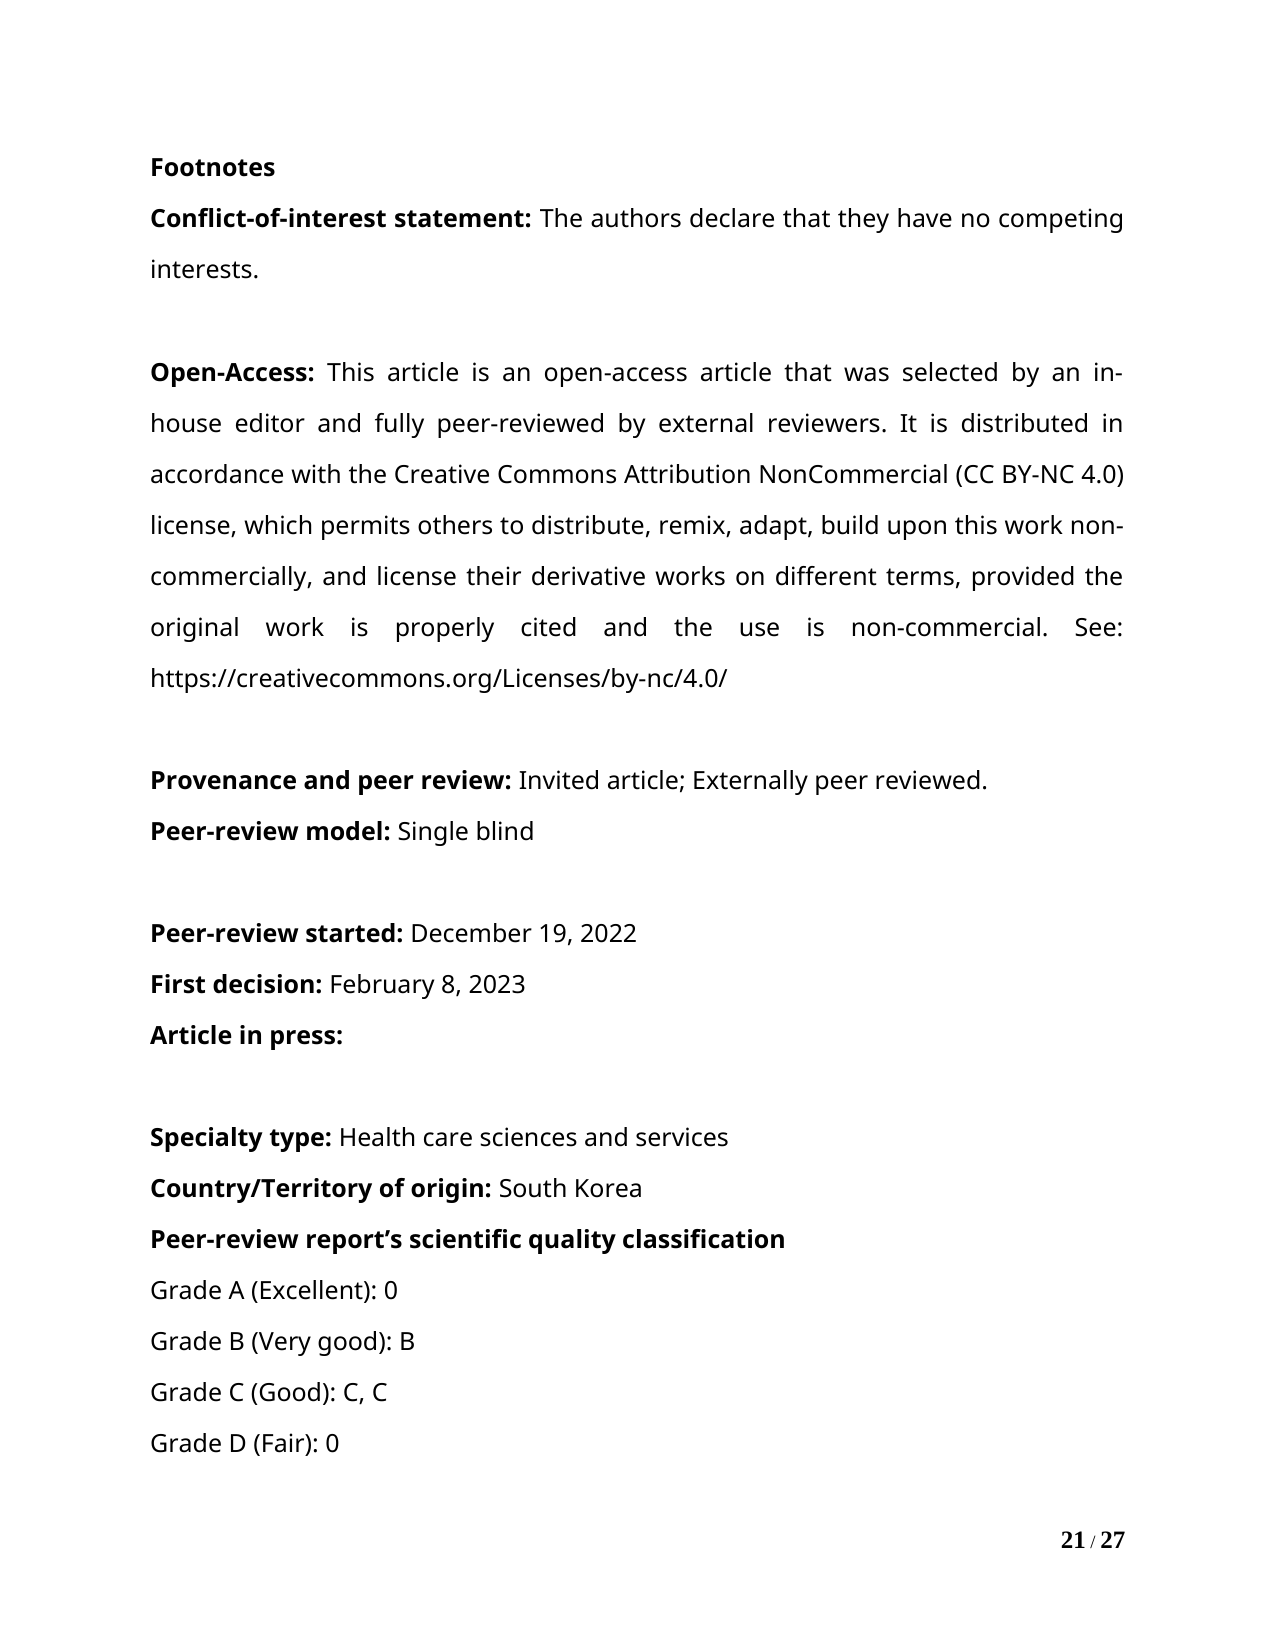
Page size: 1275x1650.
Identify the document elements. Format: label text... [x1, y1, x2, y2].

text Country/Territory of origin: South Korea [150, 1171, 1125, 1205]
text Peer-review report’s scientific quality classification [150, 1222, 1125, 1256]
text Conflict-of-interest statement: The authors declare that they have no competing interests. [150, 201, 1125, 286]
text Grade B (Very good): B [150, 1324, 1125, 1358]
text Specialty type: Health care sciences and services [150, 1120, 1125, 1154]
text Article in press: [150, 1018, 1125, 1052]
text Grade A (Excellent): 0 [150, 1273, 1125, 1307]
text Peer-review started: December 19, 2022 [150, 916, 1125, 950]
text Grade D (Fair): 0 [150, 1426, 1125, 1460]
text First decision: February 8, 2023 [150, 967, 1125, 1001]
text Open-Access: This article is an open-access article that was selected by an in-house editor and fully peer-reviewed by external reviewers. It is distributed in accordance with the Creative Commons Attribution NonCommercial (CC BY-NC 4.0) license, which permits others to distribute, remix, adapt, build upon this work non-commercially, and license their derivative works on different terms, provided the original work is properly cited and the use is non-commercial. See: https://creativecommons.org/Licenses/by-nc/4.0/ [150, 354, 1125, 694]
text Footnotes [150, 150, 1125, 184]
text Peer-review model: Single blind [150, 813, 1125, 848]
text Grade C (Good): C, C [150, 1375, 1125, 1409]
text Provenance and peer review: Invited article; Externally peer reviewed. [150, 762, 1125, 797]
